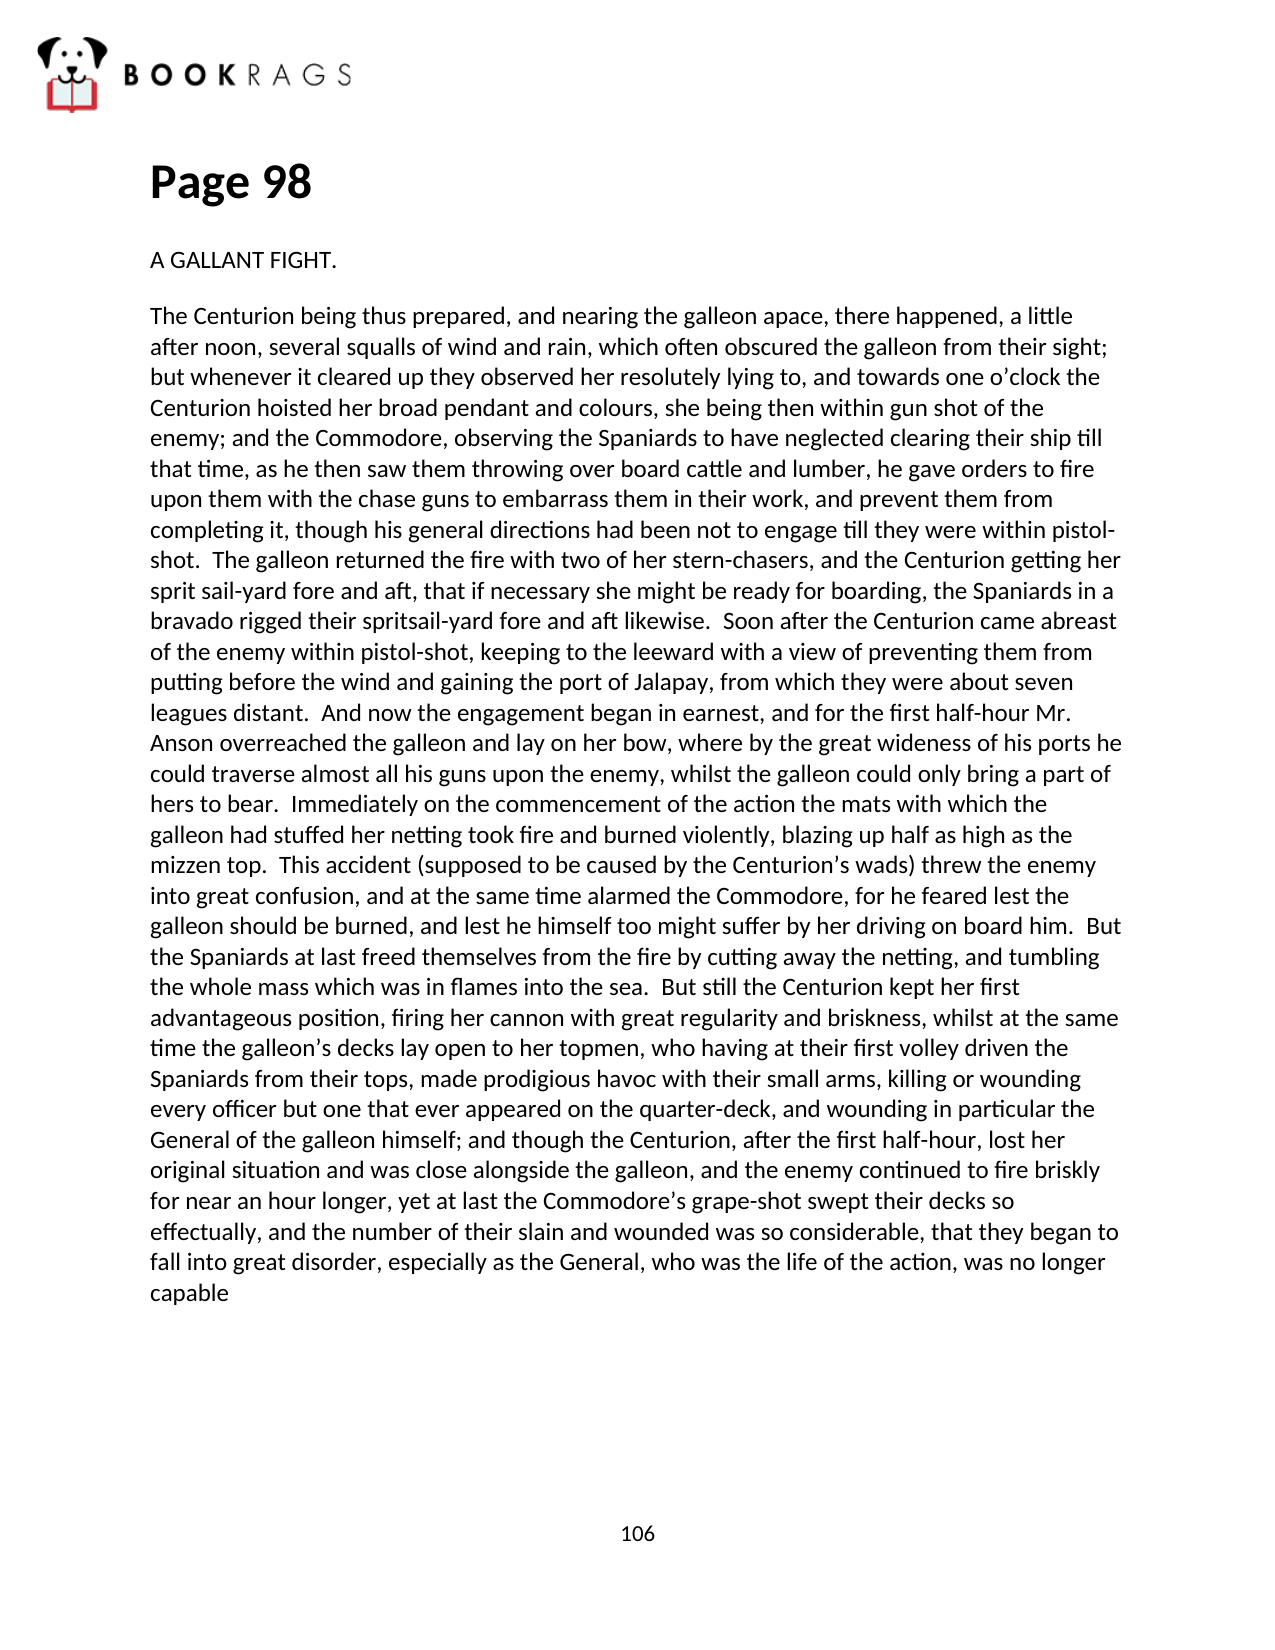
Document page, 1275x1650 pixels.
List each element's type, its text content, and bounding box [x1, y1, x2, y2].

text Page 98 [150, 150, 1125, 211]
text The Centurion being thus prepared, and nearing the galleon apace, there happened, a little after noon, several squalls of wind and rain, which often obscured the galleon from their sight; but whenever it cleared up they observed her resolutely lying to, and towards one o’clock the Centurion hoisted her broad pendant and colours, she being then within gun shot of the enemy; and the Commodore, observing the Spaniards to have neglected clearing their ship till that time, as he then saw them throwing over board cattle and lumber, he gave orders to fire upon them with the chase guns to embarrass them in their work, and prevent them from completing it, though his general directions had been not to engage till they were within pistol-shot. The galleon returned the fire with two of her stern-chasers, and the Centurion getting her sprit sail-yard fore and aft, that if necessary she might be ready for boarding, the Spaniards in a bravado rigged their spritsail-yard fore and aft likewise. Soon after the Centurion came abreast of the enemy within pistol-shot, keeping to the leeward with a view of preventing them from putting before the wind and gaining the port of Jalapay, from which they were about seven leagues distant. And now the engagement began in earnest, and for the first half-hour Mr. Anson overreached the galleon and lay on her bow, where by the great wideness of his ports he could traverse almost all his guns upon the enemy, whilst the galleon could only bring a part of hers to bear. Immediately on the commencement of the action the mats with which the galleon had stuffed her netting took fire and burned violently, blazing up half as high as the mizzen top. This accident (supposed to be caused by the Centurion’s wads) threw the enemy into great confusion, and at the same time alarmed the Commodore, for he feared lest the galleon should be burned, and lest he himself too might suffer by her driving on board him. But the Spaniards at last freed themselves from the fire by cutting away the netting, and tumbling the whole mass which was in flames into the sea. But still the Centurion kept her first advantageous position, firing her cannon with great regularity and briskness, whilst at the same time the galleon’s decks lay open to her topmen, who having at their first volley driven the Spaniards from their tops, made prodigious havoc with their small arms, killing or wounding every officer but one that ever appeared on the quarter-deck, and wounding in particular the General of the galleon himself; and though the Centurion, after the first half-hour, lost her original situation and was close alongside the galleon, and the enemy continued to fire briskly for near an hour longer, yet at last the Commodore’s grape-shot swept their decks so effectually, and the number of their slain and wounded was so considerable, that they began to fall into great disorder, especially as the General, who was the life of the action, was no longer capable [150, 300, 1125, 1307]
text A GALLANT FIGHT. [150, 244, 1125, 275]
picture [37, 37, 351, 113]
